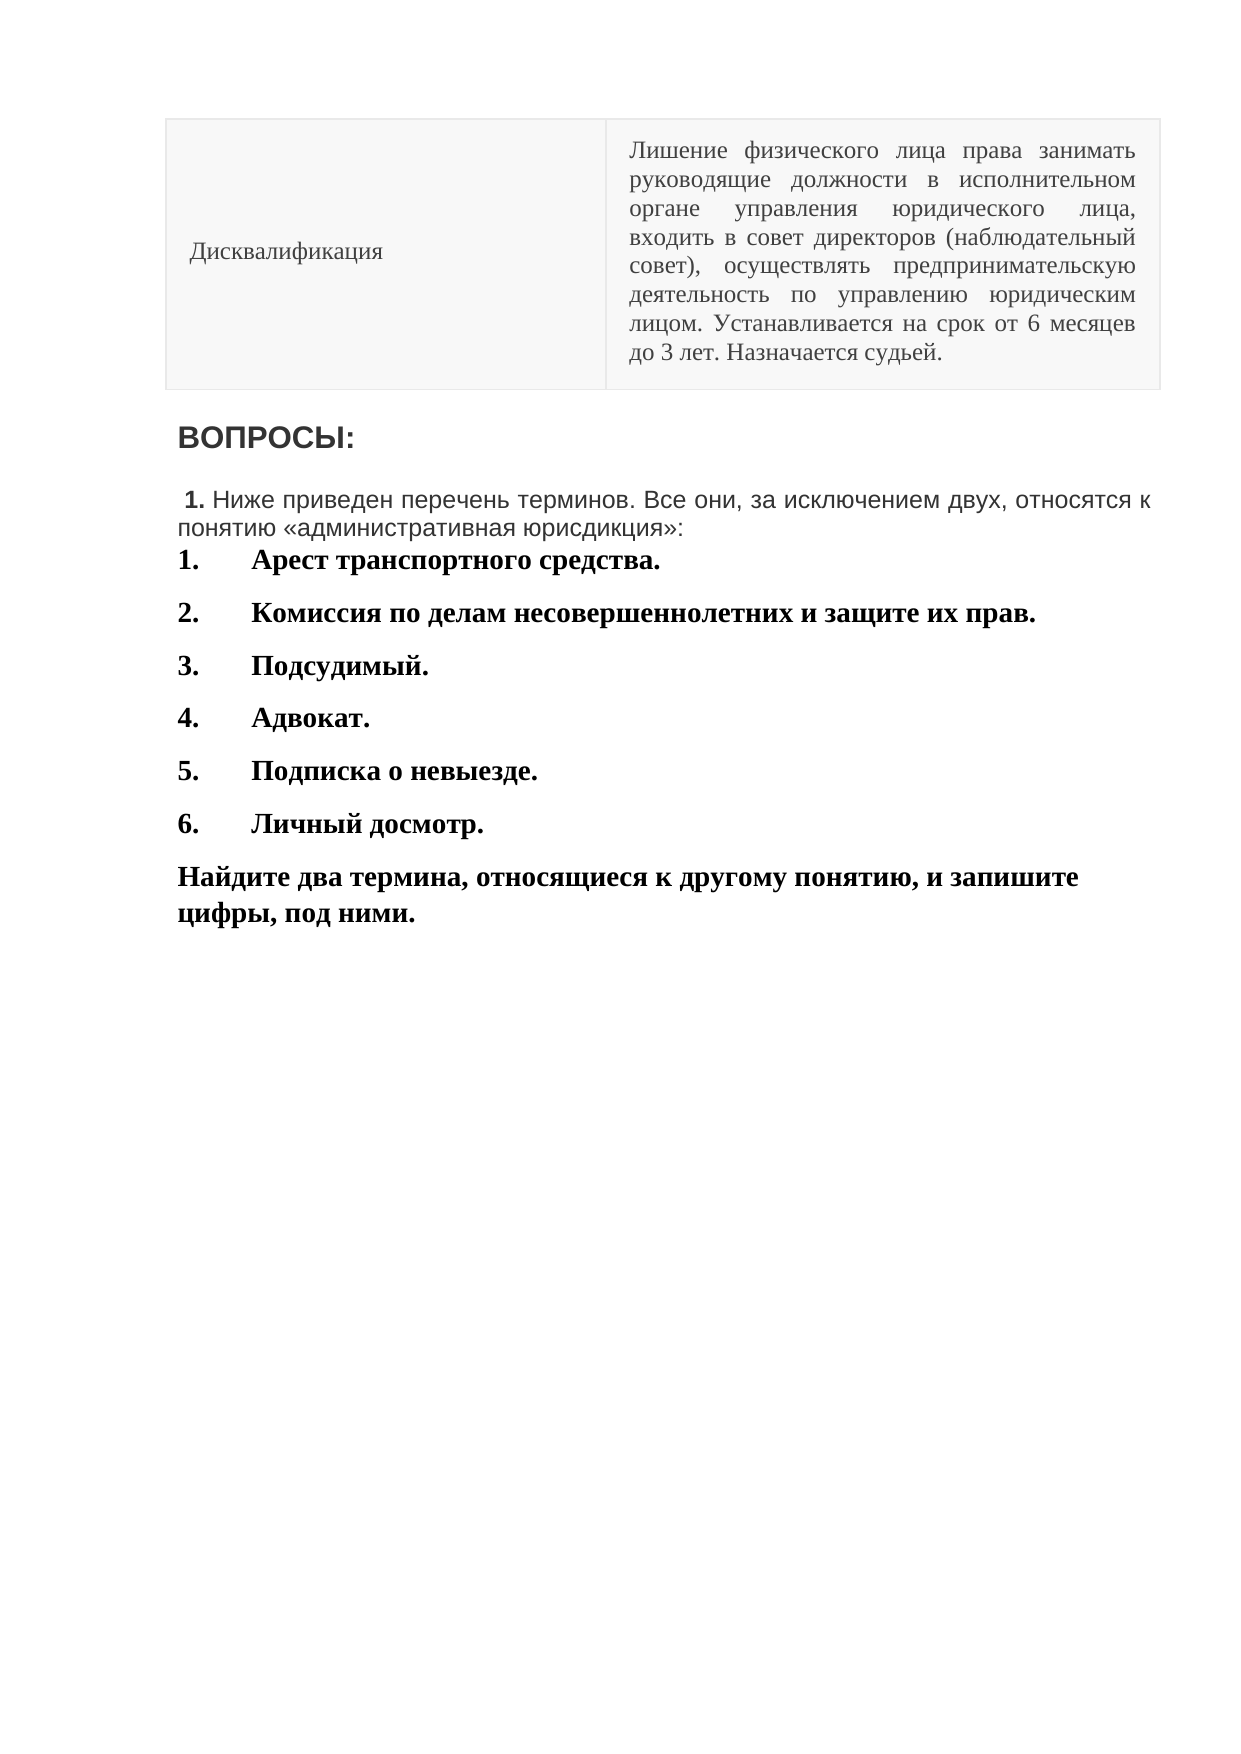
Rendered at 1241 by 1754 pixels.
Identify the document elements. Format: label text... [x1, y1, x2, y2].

text 5. Подписка о невыезде. [177, 753, 1152, 787]
table_cell Лишение физического лица права занимать руководящие должности в исполнительном органе управления юридического лица, входить в совет директоров (наблюдательный совет), осуществлять предпринимательскую деятельность по управлению юридическим лицом. Устанавливается на срок от 6 месяцев до 3 лет. Назначается судьей. [607, 120, 1159, 389]
text 3. Подсудимый. [177, 648, 1152, 681]
table_cell Дисквалификация [167, 120, 605, 389]
text 4. Адвокат. [177, 701, 1152, 734]
text ВОПРОСЫ: [177, 419, 1152, 455]
text 1. Арест транспортного средства. [177, 542, 1152, 576]
text 6. Личный досмотр. [177, 806, 1152, 840]
text 2. Комиссия по делам несовершеннолетних и защите их прав. [177, 595, 1152, 628]
text Найдите два термина, относящиеся к другому понятию, и запишите цифры, под ними. [177, 859, 1152, 929]
text 1. Ниже приведен перечень терминов. Все они, за исключением двух, относятся к понятию «административная юрисдикция»: [177, 484, 1152, 542]
